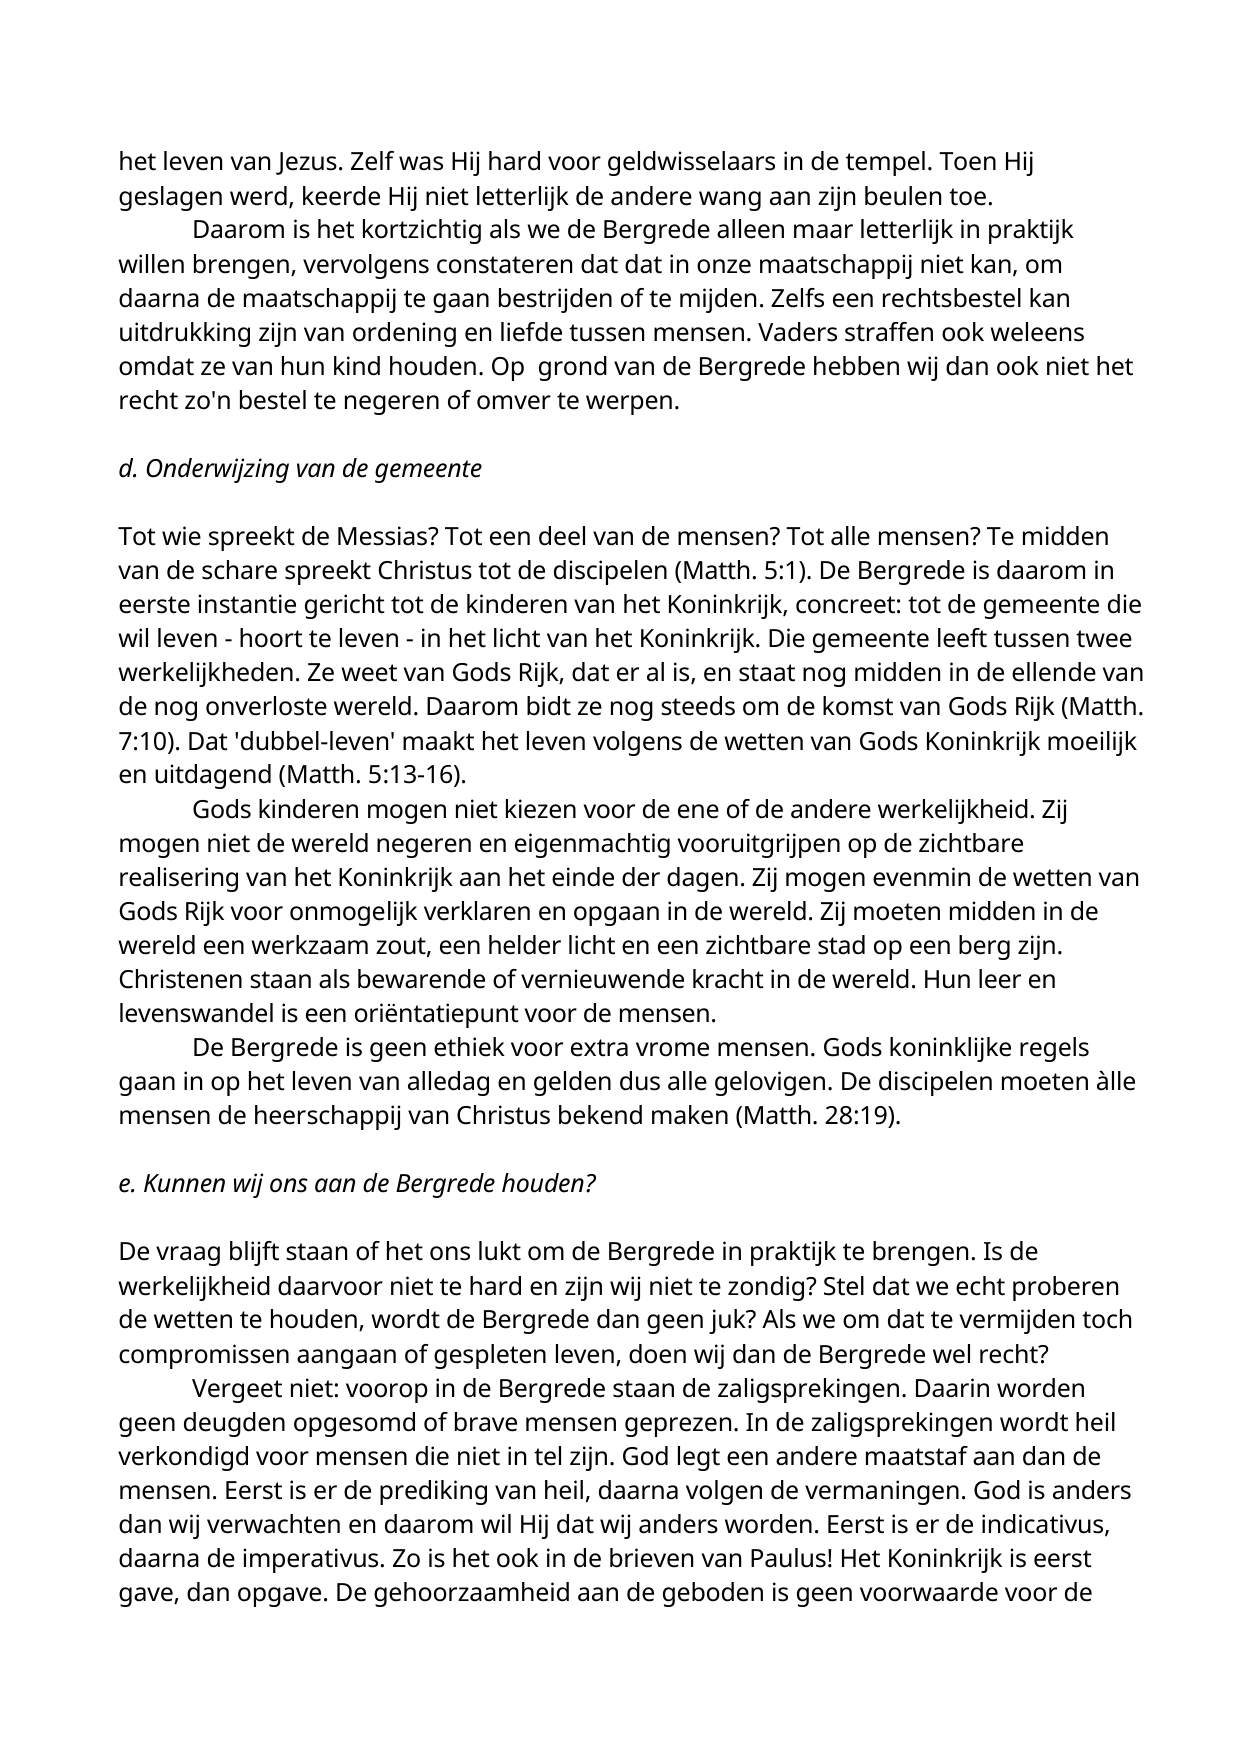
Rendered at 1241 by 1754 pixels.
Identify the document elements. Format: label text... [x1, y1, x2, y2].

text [118, 144, 1146, 212]
text Gods kinderen mogen niet kiezen voor de ene of de andere werkelijkheid. Zij mogen niet de wereld negeren en eigenmachtig vooruitgrijpen op de zichtbare realisering van het Koninkrijk aan het einde der dagen. Zij mogen evenmin de wetten van Gods Rijk voor onmogelijk verklaren en opgaan in de wereld. Zij moeten midden in de wereld een werkzaam zout, een helder licht en een zichtbare stad op een berg zijn. Christenen staan als bewarende of vernieuwende kracht in de wereld. Hun leer en levenswandel is een oriëntatiepunt voor de mensen. [118, 791, 1146, 1030]
text e. Kunnen wij ons aan de Bergrede houden? [118, 1166, 1146, 1200]
text Tot wie spreekt de Messias? Tot een deel van de mensen? Tot alle mensen? Te midden van de schare spreekt Christus tot de discipelen (Matth. 5:1). De Bergrede is daarom in eerste instantie gericht tot de kinderen van het Koninkrijk, concreet: tot de gemeente die wil leven - hoort te leven - in het licht van het Koninkrijk. Die gemeente leeft tussen twee werkelijkheden. Ze weet van Gods Rijk, dat er al is, en staat nog midden in de ellende van de nog onverloste wereld. Daarom bidt ze nog steeds om de komst van Gods Rijk (Matth. 7:10). Dat 'dubbel-leven' maakt het leven volgens de wetten van Gods Koninkrijk moeilijk en uitdagend (Matth. 5:13-16). [118, 519, 1146, 791]
text De Bergrede is geen ethiek voor extra vrome mensen. Gods koninklijke regels gaan in op het leven van alledag en gelden dus alle gelovigen. De discipelen moeten àlle mensen de heerschappij van Christus bekend maken (Matth. 28:19). [118, 1030, 1146, 1132]
text d. Onderwijzing van de gemeente [118, 451, 1146, 485]
text Daarom is het kortzichtig als we de Bergrede alleen maar letterlijk in praktijk willen brengen, vervolgens constateren dat dat in onze maatschappij niet kan, om daarna de maatschappij te gaan bestrijden of te mijden. Zelfs een rechtsbestel kan uitdrukking zijn van ordening en liefde tussen mensen. Vaders straffen ook weleens omdat ze van hun kind houden. Op grond van de Bergrede hebben wij dan ook niet het recht zo'n bestel te negeren of omver te werpen. [118, 212, 1146, 417]
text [118, 1370, 1146, 1609]
text De vraag blijft staan of het ons lukt om de Bergrede in praktijk te brengen. Is de werkelijkheid daarvoor niet te hard en zijn wij niet te zondig? Stel dat we echt proberen de wetten te houden, wordt de Bergrede dan geen juk? Als we om dat te vermijden toch compromissen aangaan of gespleten leven, doen wij dan de Bergrede wel recht? [118, 1234, 1146, 1370]
